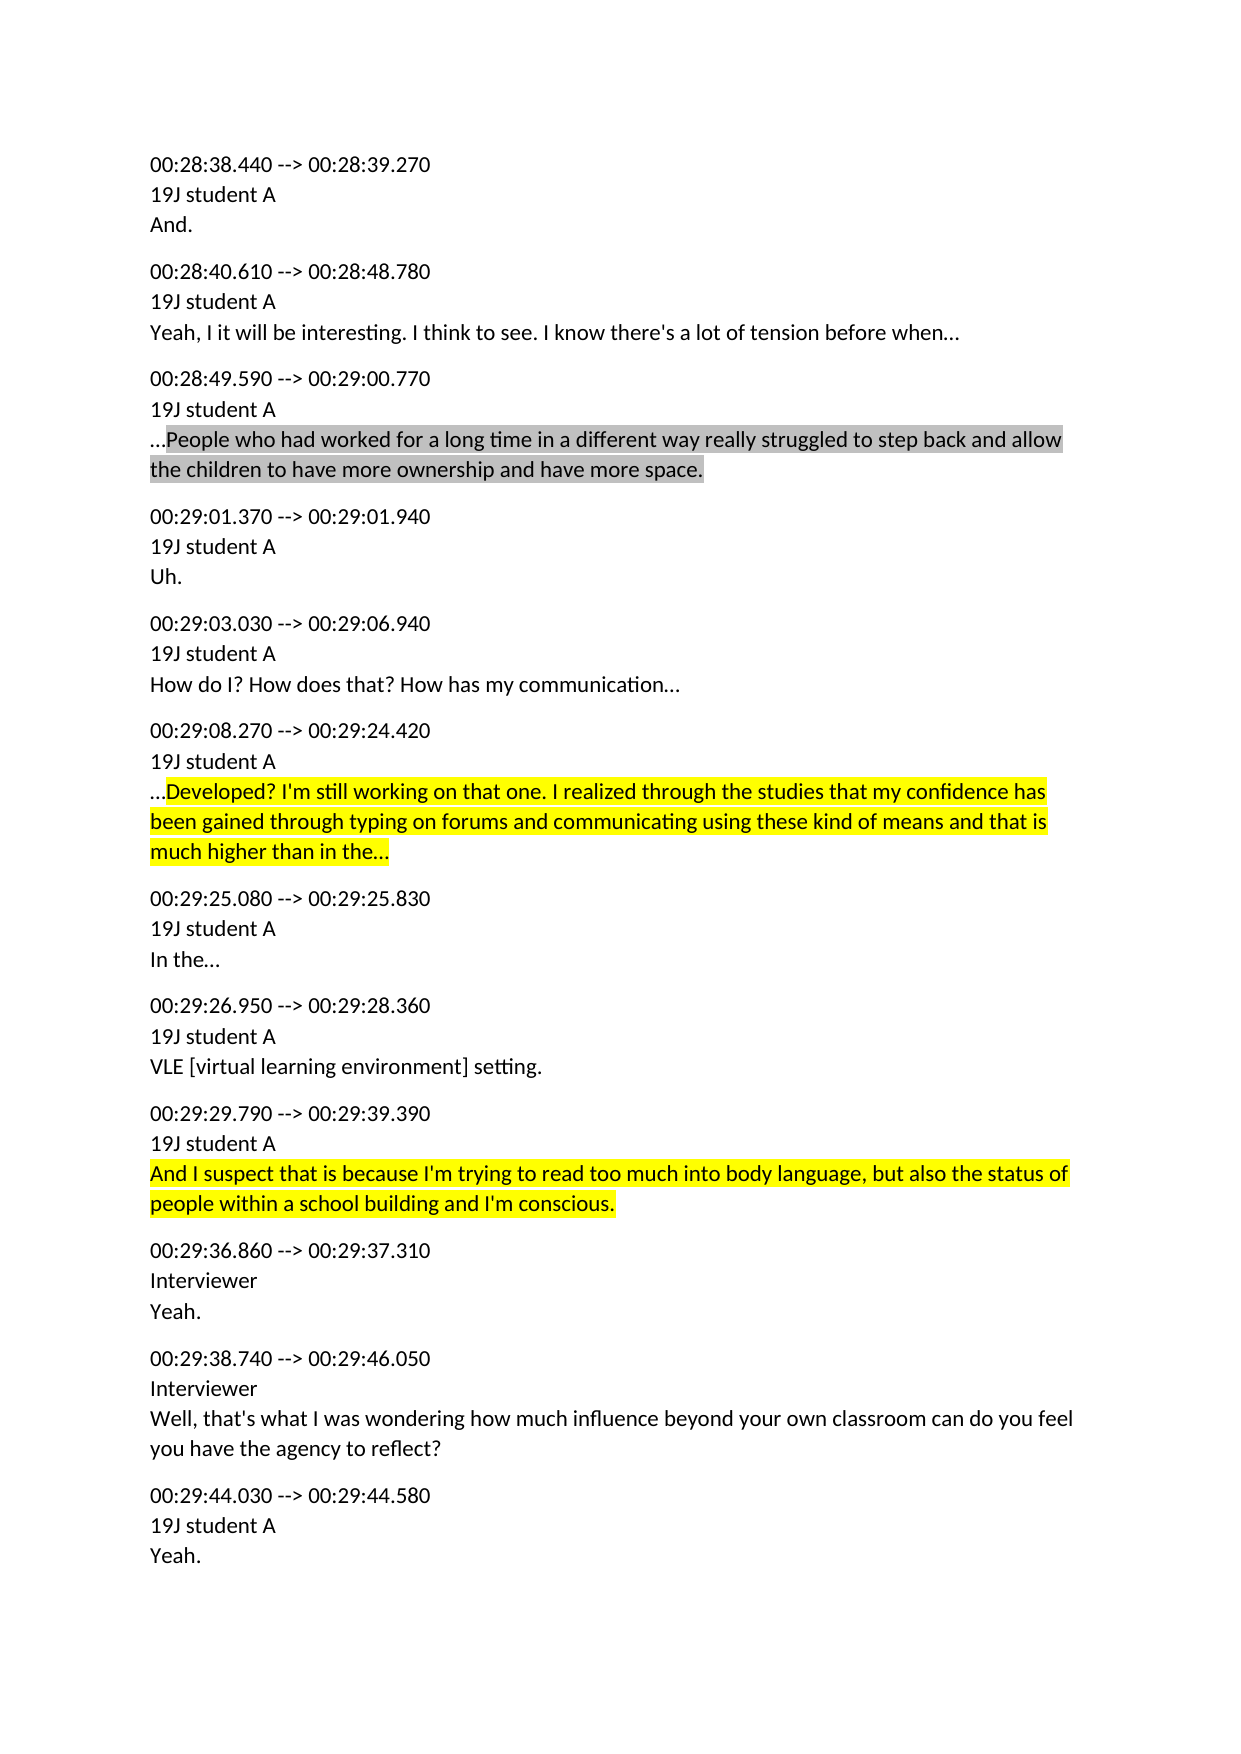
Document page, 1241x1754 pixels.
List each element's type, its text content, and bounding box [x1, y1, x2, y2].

text 00:29:44.030 --> 00:29:44.580 19J student A Yeah. [150, 1481, 1090, 1570]
text 00:28:40.610 --> 00:28:48.780 19J student A Yeah, I it will be interesting. I think to see. I know there's a lot of tension before when… [150, 257, 1090, 346]
text 00:28:38.440 --> 00:28:39.270 19J student A And. [150, 150, 1090, 238]
text 00:29:29.790 --> 00:29:39.390 19J student A And I suspect that is because I'm trying to read too much into body language, but also the status of people within a school building and I'm conscious. [150, 1099, 1090, 1218]
text 00:29:36.860 --> 00:29:37.310 Interviewer Yeah. [150, 1236, 1090, 1325]
text 00:29:03.030 --> 00:29:06.940 19J student A How do I? How does that? How has my communication… [150, 609, 1090, 698]
text 00:29:26.950 --> 00:29:28.360 19J student A VLE [virtual learning environment] setting. [150, 992, 1090, 1080]
text 00:29:08.270 --> 00:29:24.420 19J student A …Developed? I'm still working on that one. I realized through the studies that my confidence has been gained through typing on forums and communicating using these kind of means and that is much higher than in the… [150, 717, 1090, 866]
text 00:29:38.740 --> 00:29:46.050 Interviewer Well, that's what I was wondering how much influence beyond your own classroom can do you feel you have the agency to reflect? [150, 1344, 1090, 1462]
text 00:29:01.370 --> 00:29:01.940 19J student A Uh. [150, 502, 1090, 591]
text 00:28:49.590 --> 00:29:00.770 19J student A …People who had worked for a long time in a different way really struggled to step back and allow the children to have more ownership and have more space. [150, 364, 1090, 483]
text 00:29:25.080 --> 00:29:25.830 19J student A In the… [150, 884, 1090, 973]
